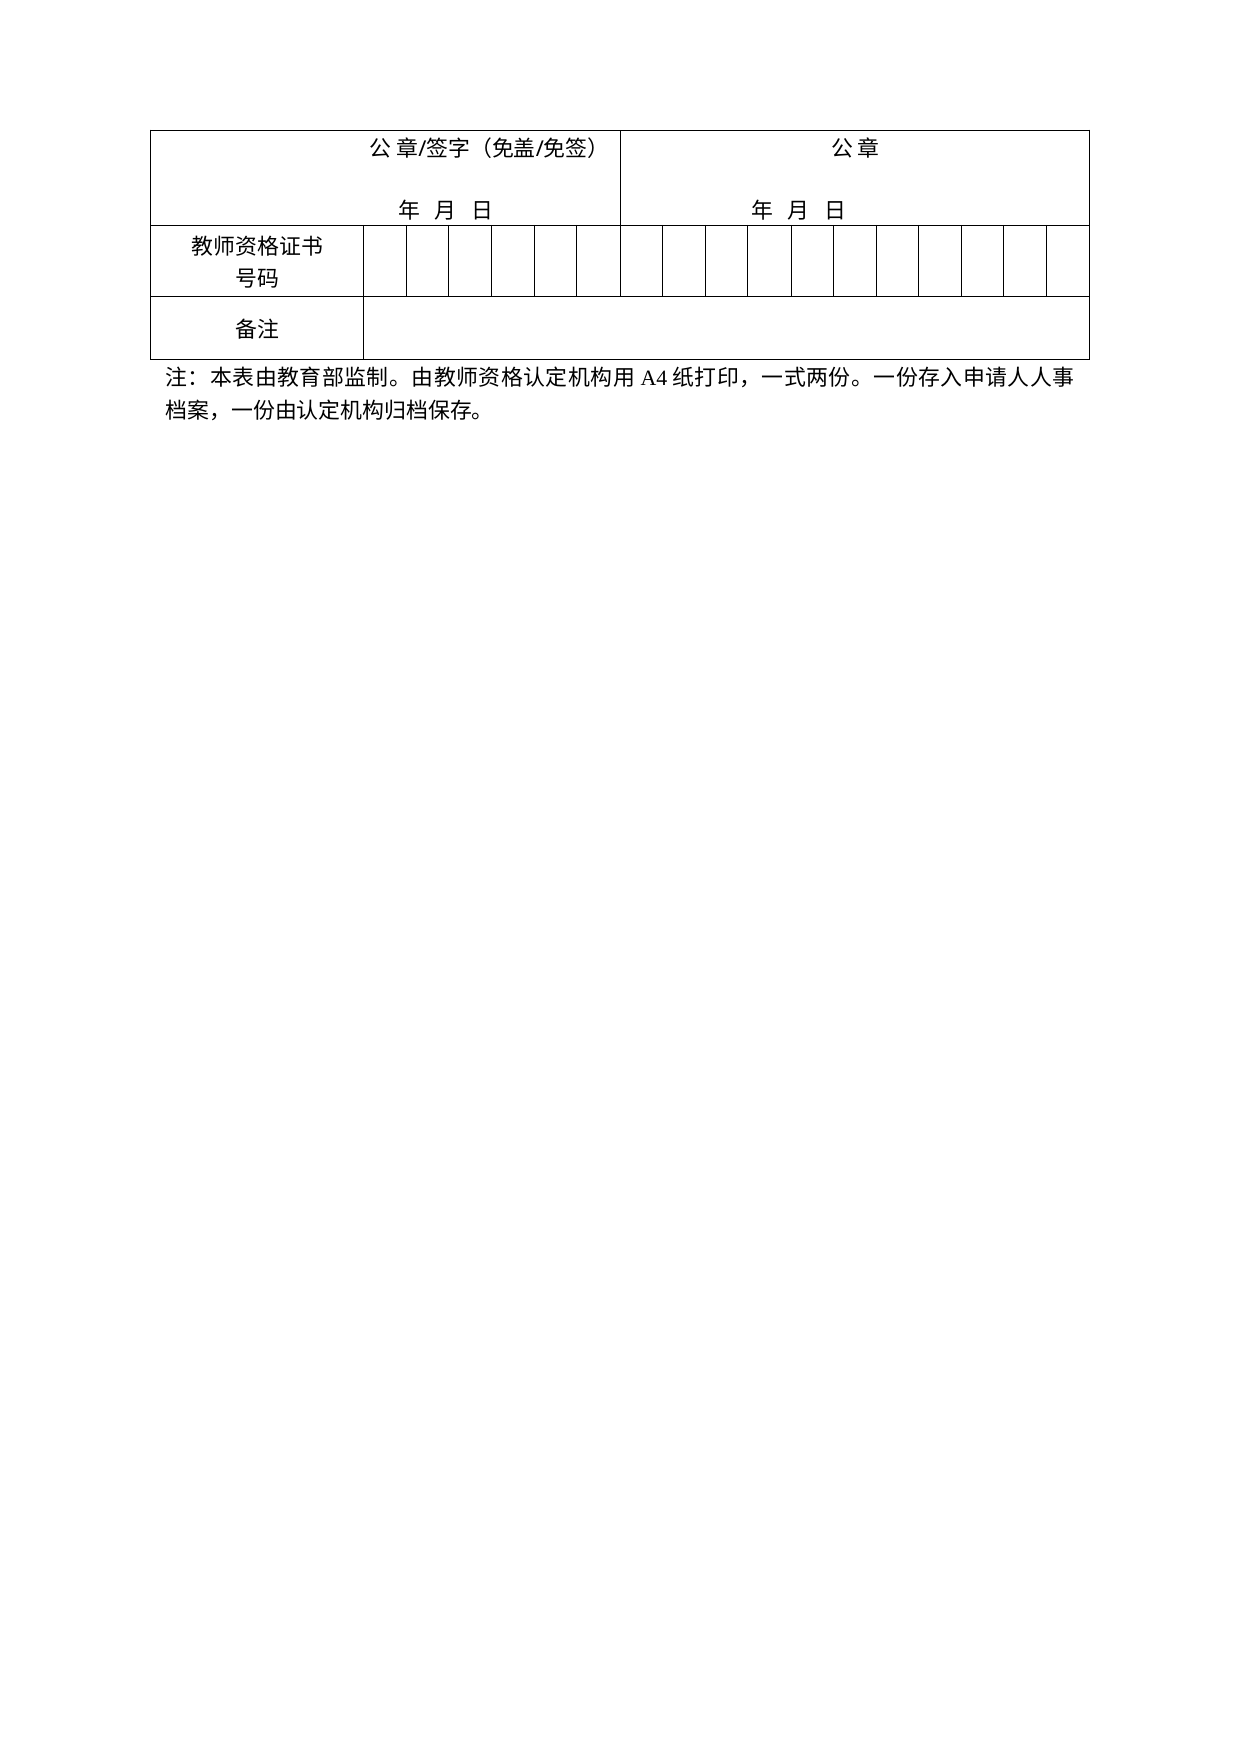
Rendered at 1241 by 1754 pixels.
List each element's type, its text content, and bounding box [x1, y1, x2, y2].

text 注：本表由教育部监制。由教师资格认定机构用A4纸打印，一式两份。一份存入申请人人事档案，一份由认定机构归档保存。 [165, 360, 1075, 425]
table_cell [834, 226, 876, 296]
table_cell [535, 226, 576, 296]
table_cell [877, 226, 918, 296]
table_cell [706, 226, 747, 296]
table_cell [792, 226, 833, 296]
table_cell [663, 226, 705, 296]
table_cell [962, 226, 1003, 296]
table_cell 教师资格证书 号码 [151, 226, 363, 296]
table_cell [364, 226, 406, 296]
table_cell 公 章/签字（免盖/免签） 年 月 日 [151, 131, 620, 225]
table_cell [919, 226, 961, 296]
table_cell 公 章 年 月 日 [621, 131, 1089, 225]
table_cell [577, 226, 620, 296]
table_cell 备注 [151, 297, 363, 359]
table_cell [364, 297, 1089, 359]
table_cell [492, 226, 534, 296]
table_cell [1004, 226, 1046, 296]
table_cell [1047, 226, 1089, 296]
table_cell [449, 226, 491, 296]
table_cell [407, 226, 448, 296]
table_cell [621, 226, 662, 296]
table_cell [748, 226, 791, 296]
